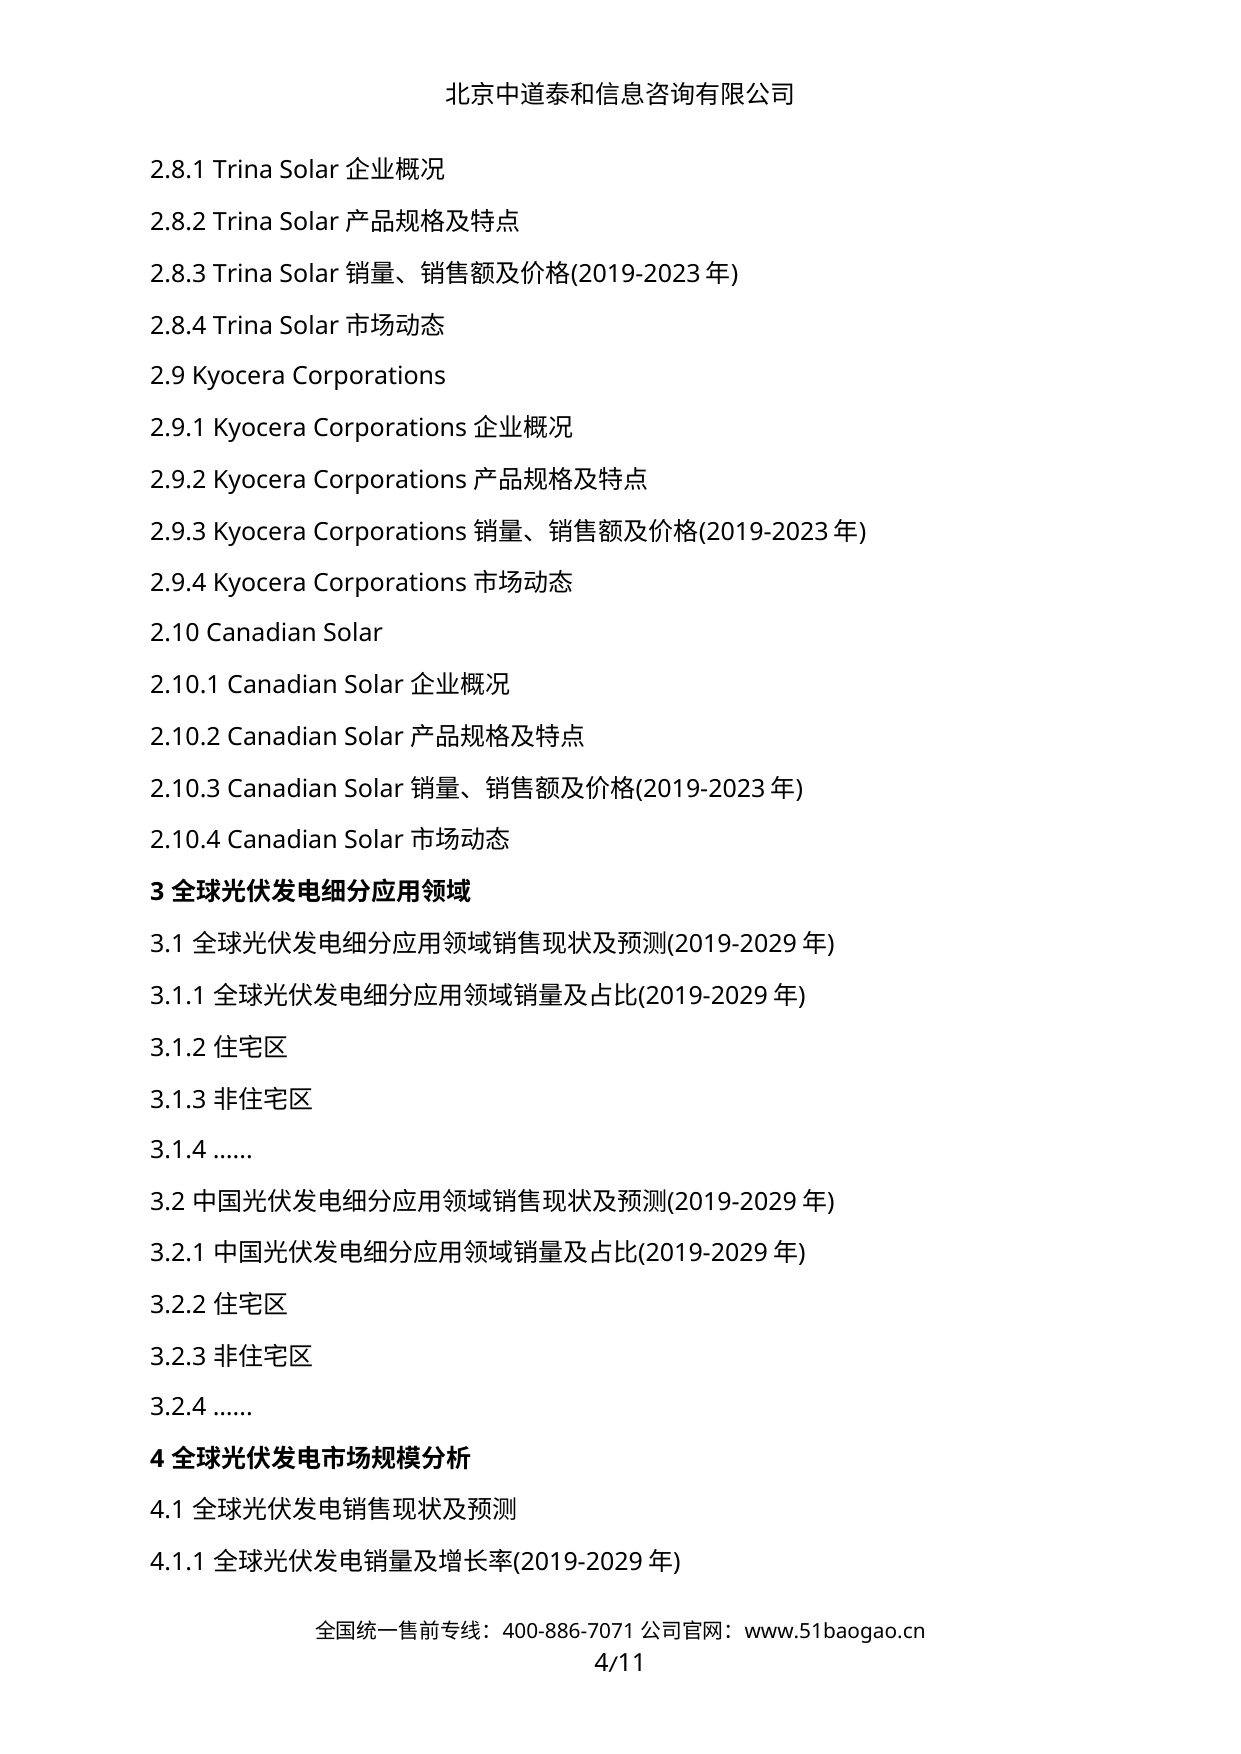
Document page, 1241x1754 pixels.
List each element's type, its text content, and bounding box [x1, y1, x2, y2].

text 2.8.1 Trina Solar 企业概况 [150, 150, 1090, 186]
text 2.10.2 Canadian Solar 产品规格及特点 [150, 716, 1090, 752]
text 3.2.2 住宅区 [150, 1285, 1090, 1321]
text 2.10.4 Canadian Solar 市场动态 [150, 820, 1090, 856]
text 2.9.2 Kyocera Corporations 产品规格及特点 [150, 459, 1090, 495]
text 2.9.1 Kyocera Corporations 企业概况 [150, 407, 1090, 443]
text 4.1.1 全球光伏发电销量及增长率(2019-2029年) [150, 1542, 1090, 1578]
text 3.1 全球光伏发电细分应用领域销售现状及预测(2019-2029年) [150, 924, 1090, 960]
text 2.9.3 Kyocera Corporations 销量、销售额及价格(2019-2023年) [150, 511, 1090, 547]
text 2.8.2 Trina Solar 产品规格及特点 [150, 202, 1090, 238]
text 2.10.3 Canadian Solar 销量、销售额及价格(2019-2023年) [150, 768, 1090, 804]
text 2.10 Canadian Solar [150, 615, 1090, 649]
text 2.9 Kyocera Corporations [150, 357, 1090, 392]
text 3.1.1 全球光伏发电细分应用领域销量及占比(2019-2029年) [150, 976, 1090, 1012]
text 3.2.1 中国光伏发电细分应用领域销量及占比(2019-2029年) [150, 1233, 1090, 1269]
text 3.2.4 …... [150, 1388, 1090, 1422]
text 3.2 中国光伏发电细分应用领域销售现状及预测(2019-2029年) [150, 1181, 1090, 1217]
text 2.8.4 Trina Solar 市场动态 [150, 306, 1090, 342]
text 2.9.4 Kyocera Corporations 市场动态 [150, 563, 1090, 599]
text 2.10.1 Canadian Solar 企业概况 [150, 664, 1090, 701]
text 4 全球光伏发电市场规模分析 [150, 1438, 1090, 1474]
text 2.8.3 Trina Solar 销量、销售额及价格(2019-2023年) [150, 254, 1090, 290]
text 3 全球光伏发电细分应用领域 [150, 872, 1090, 908]
text 3.1.4 …... [150, 1131, 1090, 1165]
text 3.2.3 非住宅区 [150, 1337, 1090, 1373]
text 3.1.2 住宅区 [150, 1027, 1090, 1064]
text 3.1.3 非住宅区 [150, 1079, 1090, 1116]
text 4.1 全球光伏发电销售现状及预测 [150, 1490, 1090, 1526]
